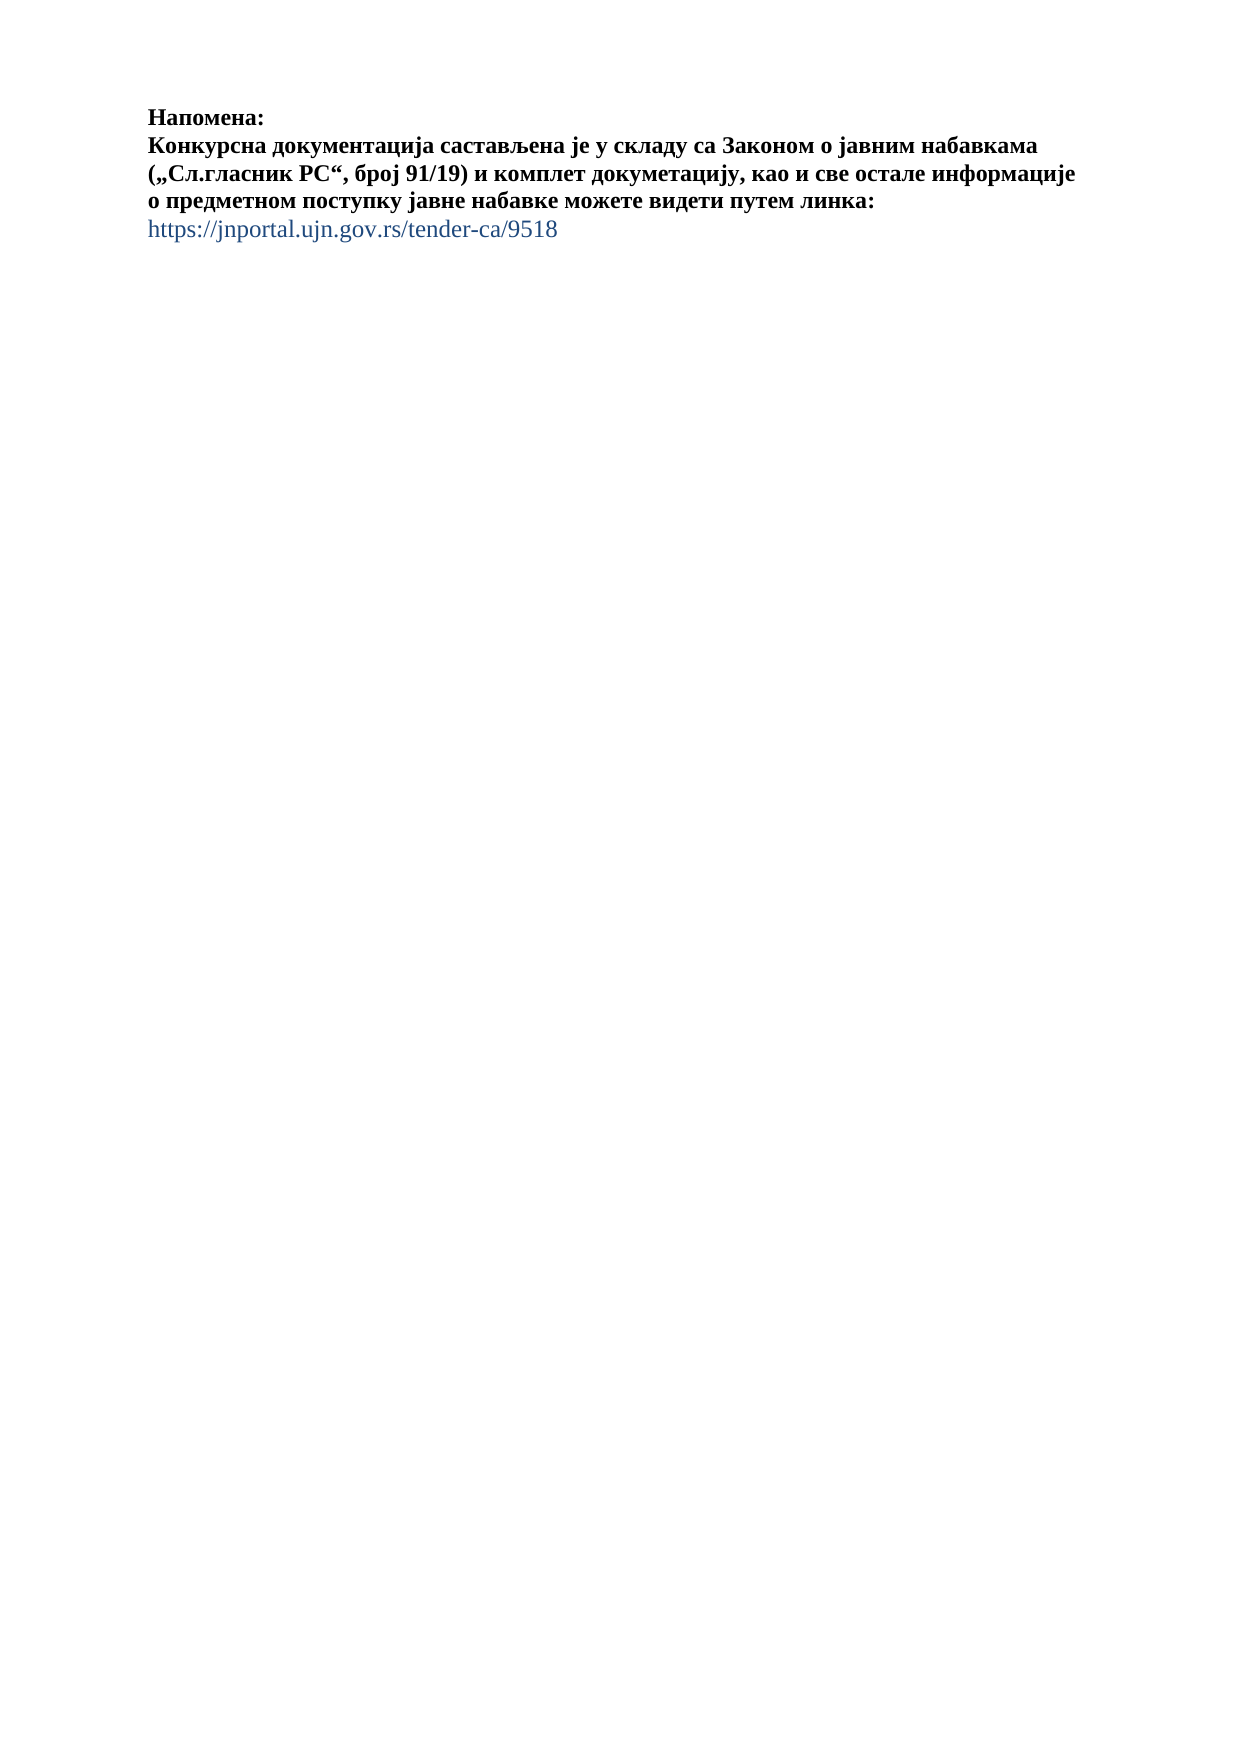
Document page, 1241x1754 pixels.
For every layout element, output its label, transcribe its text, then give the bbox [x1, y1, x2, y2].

text https://jnportal.ujn.gov.rs/tender-ca/9518 [148, 214, 1093, 243]
text Конкурсна документација састављена је у складу са Законом о јавним набавкама („Сл.гласник РС“, број 91/19) и комплет докуметацију, као и све остале информације о предметном поступку јавне набавке можете видети путем линка: [148, 131, 1093, 214]
text Напомена: [148, 103, 1093, 131]
